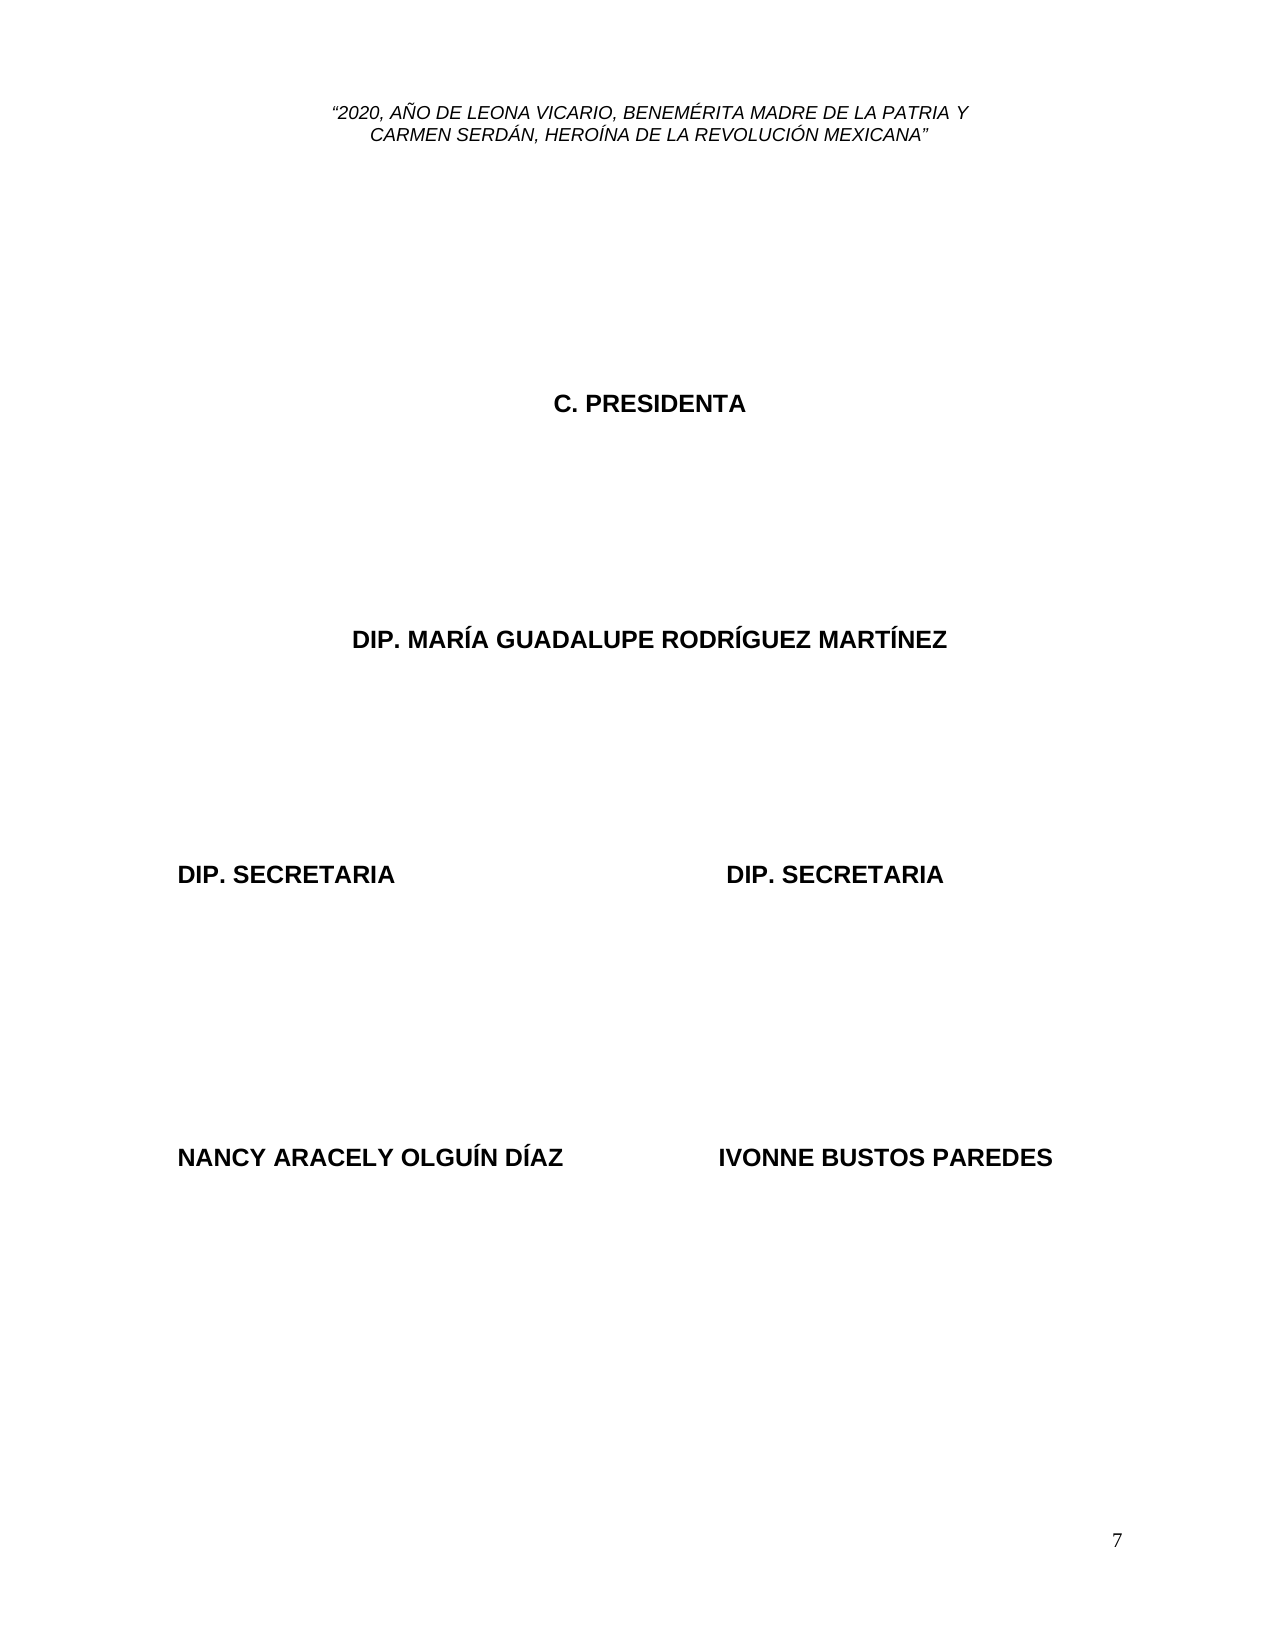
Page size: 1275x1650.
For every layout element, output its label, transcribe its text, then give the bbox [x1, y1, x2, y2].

text DIP. MARÍA GUADALUPE RODRÍGUEZ MARTÍNEZ [177, 625, 1122, 654]
text DIP. SECRETARIA DIP. SECRETARIA [177, 860, 1122, 889]
text C. PRESIDENTA [177, 389, 1122, 418]
text NANCY ARACELY OLGUÍN DÍAZ IVONNE BUSTOS PAREDES [177, 1143, 1122, 1172]
